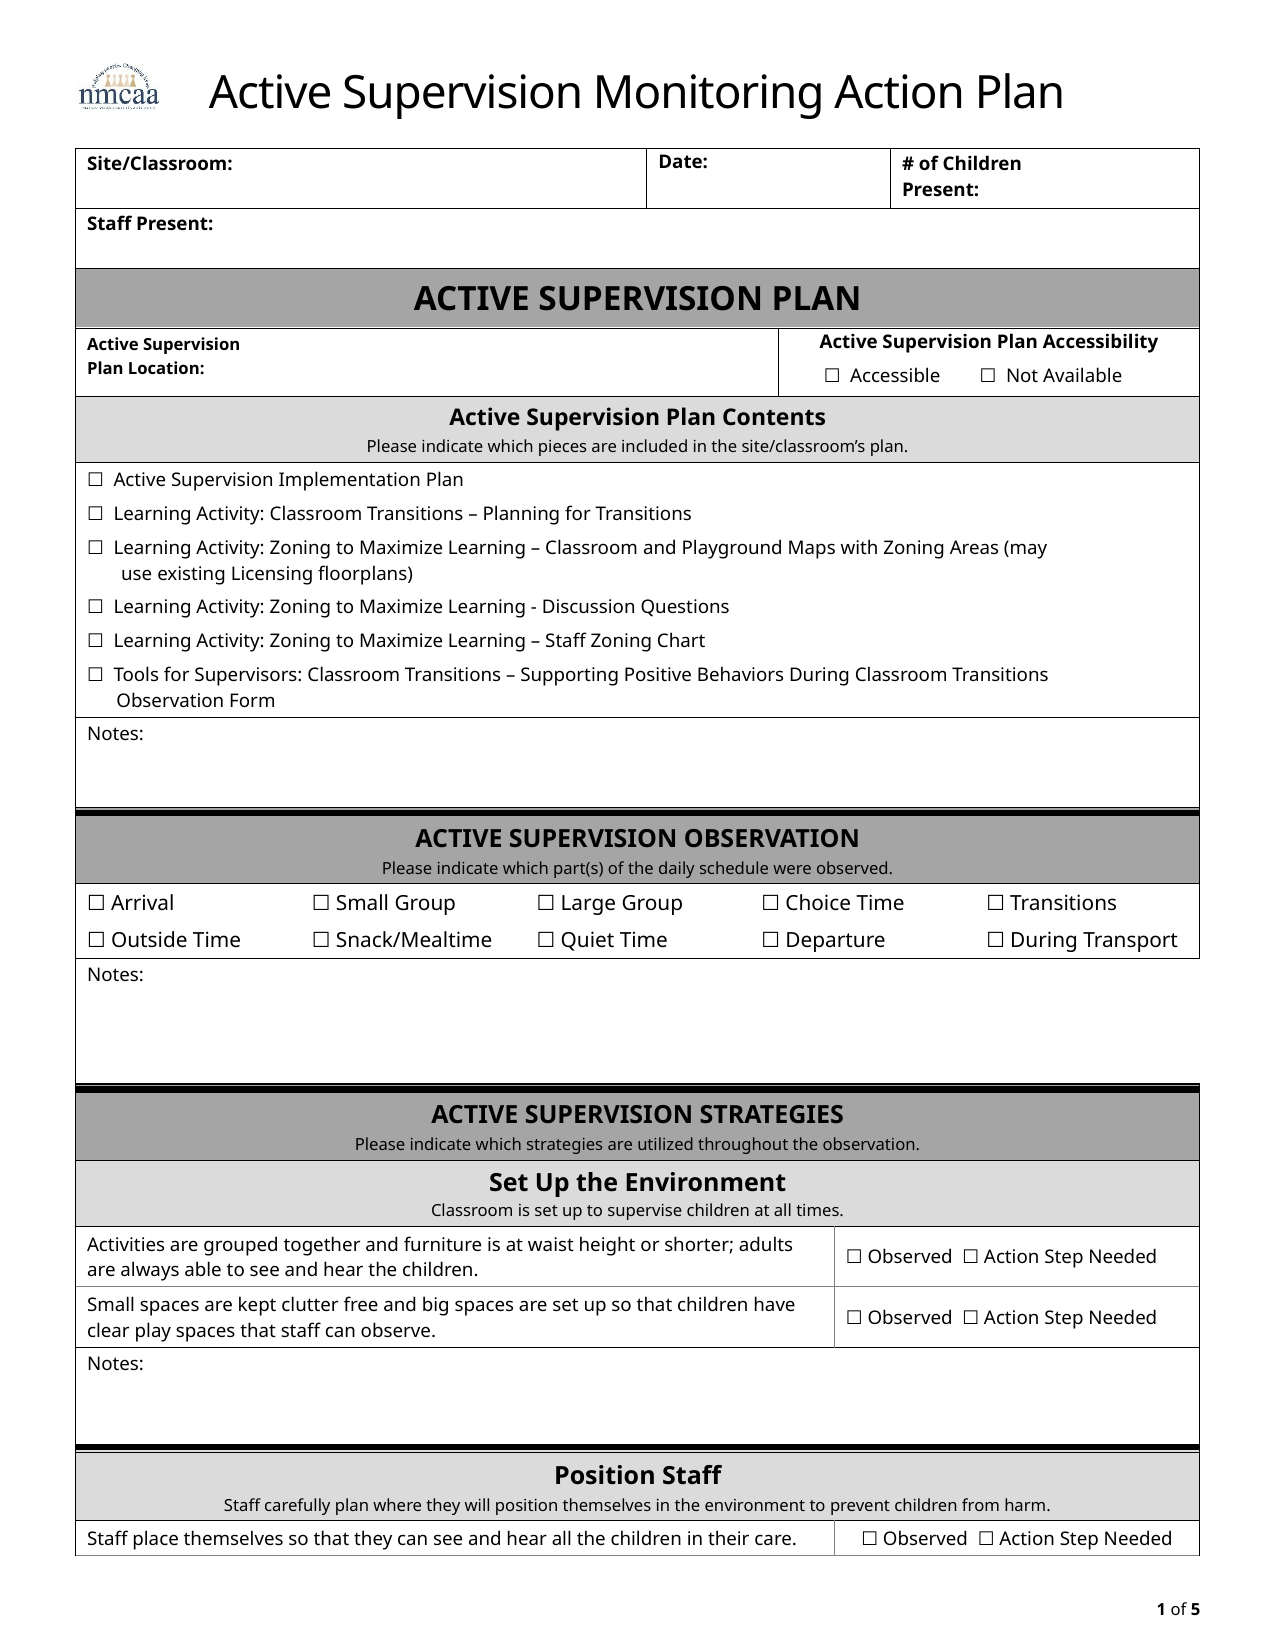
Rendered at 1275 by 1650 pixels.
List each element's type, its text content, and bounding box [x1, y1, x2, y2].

table_cell Choice Time [750, 884, 975, 921]
table_cell Activities are grouped together and furniture is at waist height or shorter; adults are always able to see and hear the children. [76, 1227, 834, 1286]
table_cell Learning Activity: Zoning to Maximize Learning – Staff Zoning Chart [76, 624, 1199, 657]
table_cell Tools for Supervisors: Classroom Transitions – Supporting Positive Behaviors During Classroom Transitions Observation Form [76, 658, 1199, 717]
table_cell Outside Time [76, 921, 300, 958]
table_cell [835, 1521, 1199, 1555]
table_cell Notes: [76, 959, 1199, 1083]
table_cell Position Staff Staff carefully plan where they will position themselves in the environment to prevent children from harm. [76, 1453, 1199, 1520]
table_cell Departure [750, 921, 975, 958]
table_cell Learning Activity: Classroom Transitions – Planning for Transitions [76, 496, 1199, 530]
table_cell ACTIVE SUPERVISION STRATEGIES Please indicate which strategies are utilized throughout the observation. [76, 1093, 1199, 1160]
table_cell During Transport [975, 921, 1199, 958]
table_cell Observed Action Step Needed [835, 1227, 1199, 1286]
table_cell ACTIVE SUPERVISION PLAN [76, 269, 1199, 327]
table_cell Quiet Time [525, 921, 750, 958]
table_cell Notes: [76, 718, 1199, 807]
table_cell Arrival [76, 884, 300, 921]
table_header Date: [647, 149, 890, 207]
table_cell Large Group [525, 884, 750, 921]
table_cell Active Supervision Plan Accessibility Accessible Not Available [779, 329, 1199, 396]
table_cell Snack/Mealtime [300, 921, 525, 958]
table_cell Small Group [300, 884, 525, 921]
table_cell Active Supervision Plan Contents Please indicate which pieces are included in the site/classroom’s plan. [76, 397, 1199, 462]
title Active Supervision Monitoring Action Plan [75, 60, 1200, 122]
table_cell Notes: [76, 1348, 1199, 1444]
table_cell Transitions [975, 884, 1199, 921]
table_cell Set Up the Environment Classroom is set up to supervise children at all times. [76, 1161, 1199, 1226]
table_cell Observed Action Step Needed [835, 1287, 1199, 1347]
table_cell Staff place themselves so that they can see and hear all the children in their care. [76, 1521, 834, 1555]
table_header # of Children Present: [891, 149, 1199, 207]
table_cell ACTIVE SUPERVISION OBSERVATION Please indicate which part(s) of the daily schedule were observed. [76, 816, 1199, 883]
table_cell Small spaces are kept clutter free and big spaces are set up so that children have clear play spaces that staff can observe. [76, 1287, 834, 1347]
table_cell Active Supervision Implementation Plan [76, 463, 1199, 496]
table_cell Learning Activity: Zoning to Maximize Learning – Classroom and Playground Maps with Zoning Areas (may use existing Licensing floorplans) [76, 530, 1199, 590]
table_header Site/Classroom: [76, 149, 646, 207]
table_cell Active Supervision Plan Location: [76, 329, 778, 396]
table_cell Staff Present: [76, 209, 1199, 267]
picture [76, 59, 161, 112]
table_cell Learning Activity: Zoning to Maximize Learning - Discussion Questions [76, 590, 1199, 623]
